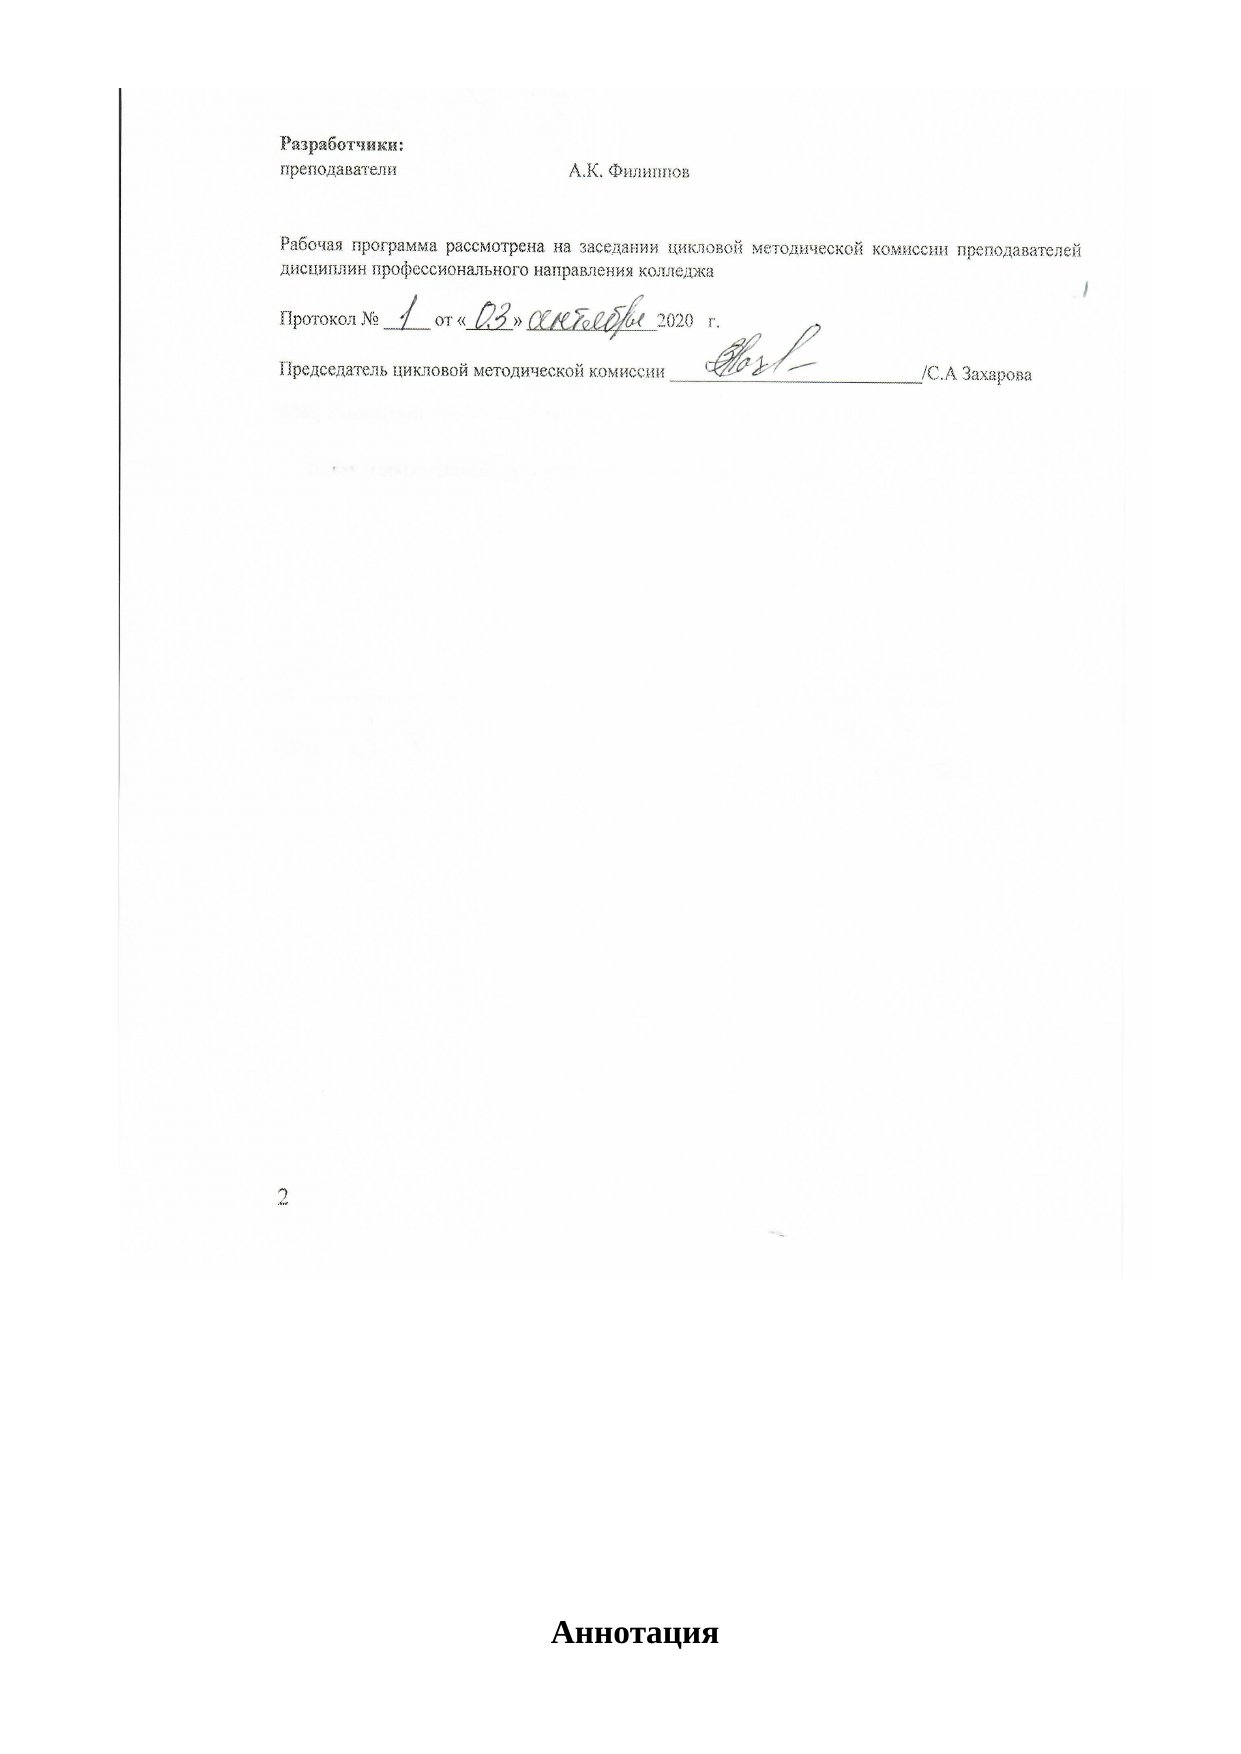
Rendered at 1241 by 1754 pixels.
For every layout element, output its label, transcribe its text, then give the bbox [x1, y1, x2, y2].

text Аннотация [118, 1614, 1152, 1651]
